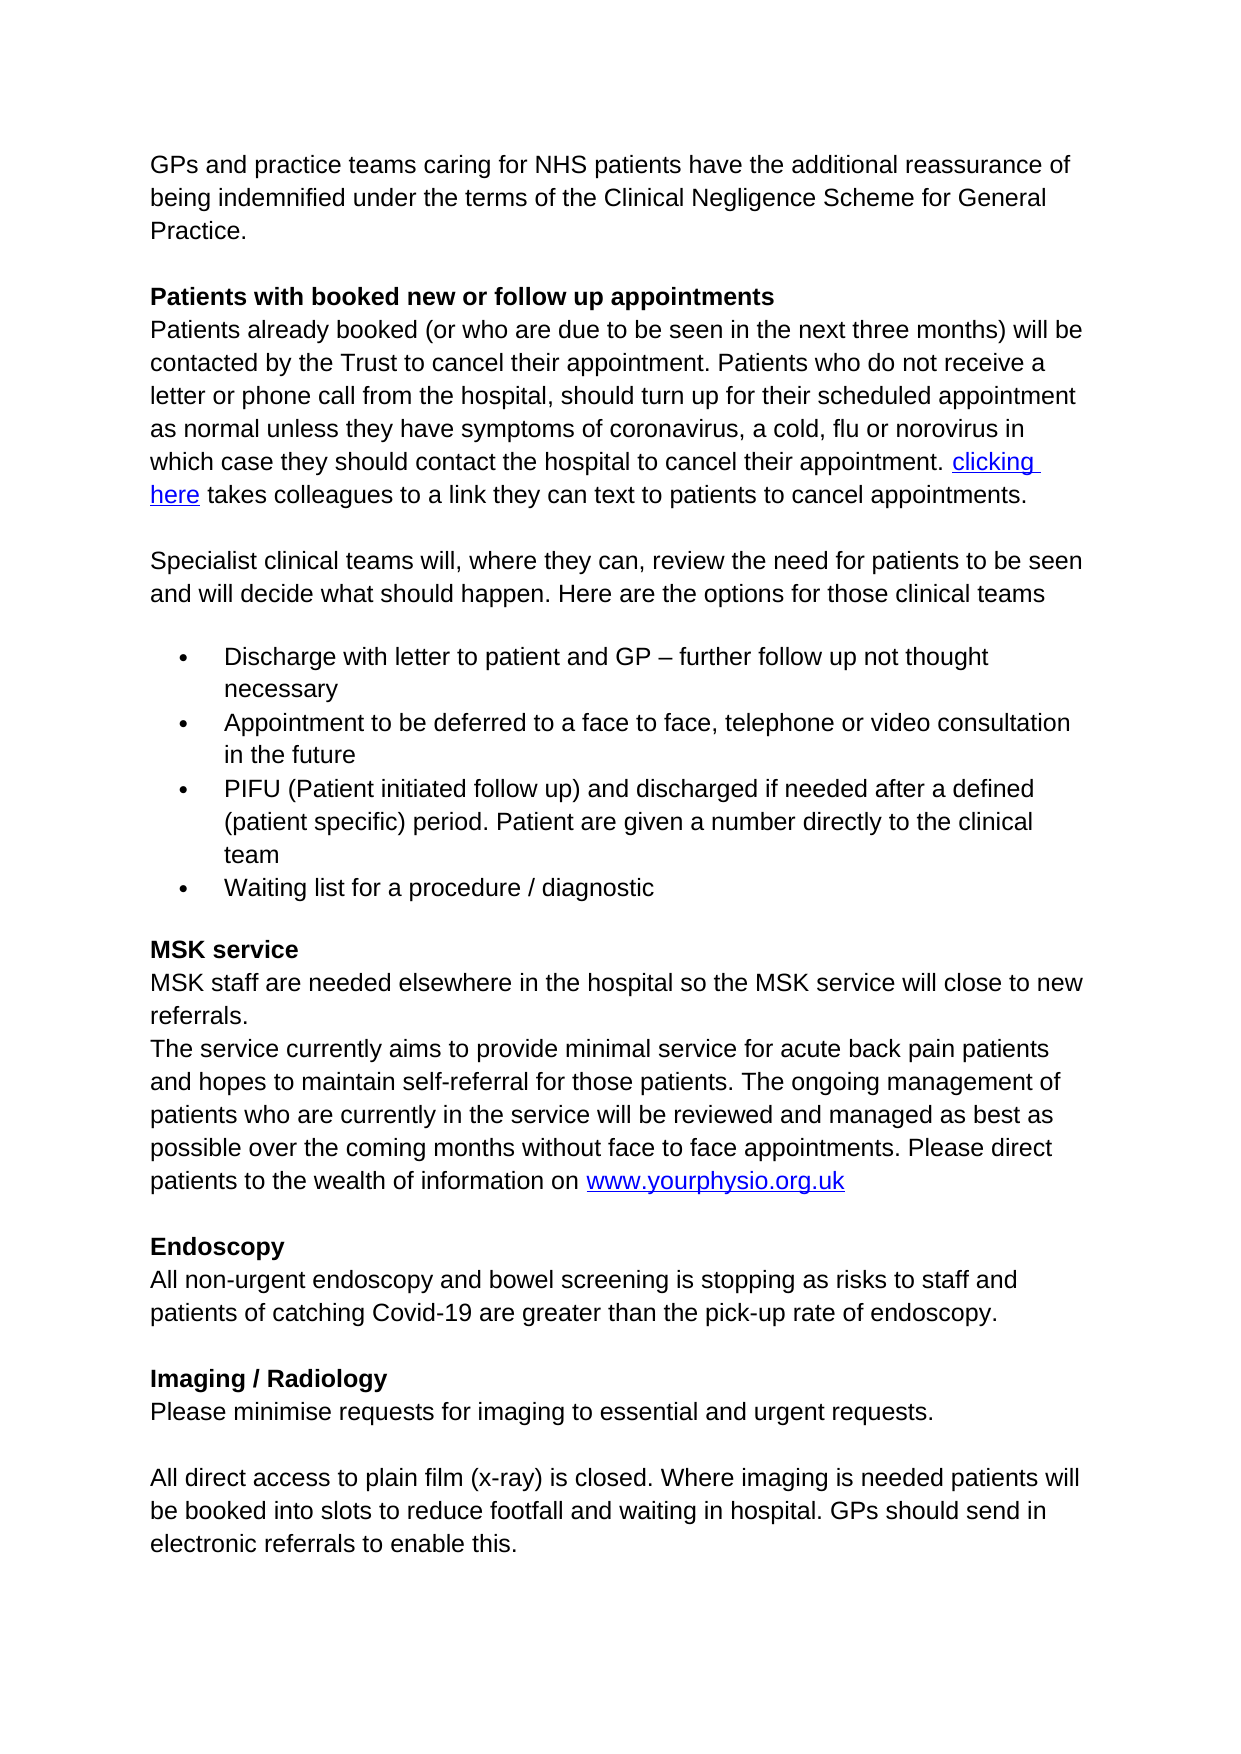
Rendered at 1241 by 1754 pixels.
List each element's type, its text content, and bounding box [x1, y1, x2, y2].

text Please minimise requests for imaging to essential and urgent requests. [150, 1397, 1090, 1426]
text MSK staff are needed elsewhere in the hospital so the MSK service will close to new referrals. [150, 968, 1090, 1029]
text All non-urgent endoscopy and bowel screening is stopping as risks to staff and patients of catching Covid-19 are greater than the pick-up rate of endoscopy. [150, 1265, 1090, 1327]
text Patients already booked (or who are due to be seen in the next three months) will be contacted by the Trust to cancel their appointment. Patients who do not receive a letter or phone call from the hospital, should turn up for their scheduled appointment as normal unless they have symptoms of coronavirus, a cold, flu or norovirus in which case they should contact the hospital to cancel their appointment. clicking here takes colleagues to a link they can text to patients to cancel appointments. [150, 315, 1090, 509]
text MSK service [150, 935, 1090, 963]
list Discharge with letter to patient and GP – further follow up not thought necessary [179, 641, 1090, 703]
list PIFU (Patient initiated follow up) and discharged if needed after a defined (patient specific) period. Patient are given a number directly to the clinical team [179, 773, 1090, 868]
text GPs and practice teams caring for NHS patients have the additional reassurance of being indemnified under the terms of the Clinical Negligence Scheme for General Practice. [150, 150, 1090, 245]
text Imaging / Radiology [150, 1364, 1090, 1393]
text Patients with booked new or follow up appointments [150, 282, 1090, 311]
text All direct access to plain film (x-ray) is closed. Where imaging is needed patients will be booked into slots to reduce footfall and waiting in hospital. GPs should send in electronic referrals to enable this. [150, 1463, 1090, 1558]
list Waiting list for a procedure / diagnostic [179, 873, 1090, 901]
list Appointment to be deferred to a face to face, telephone or video consultation in the future [179, 707, 1090, 769]
text Endoscopy [150, 1232, 1090, 1261]
text Specialist clinical teams will, where they can, review the need for patients to be seen and will decide what should happen. Here are the options for those clinical teams [150, 546, 1090, 608]
text The service currently aims to provide minimal service for acute back pain patients and hopes to maintain self-referral for those patients. The ongoing management of patients who are currently in the service will be reviewed and managed as best as possible over the coming months without face to face appointments. Please direct patients to the wealth of information on www.yourphysio.org.uk [150, 1034, 1090, 1195]
